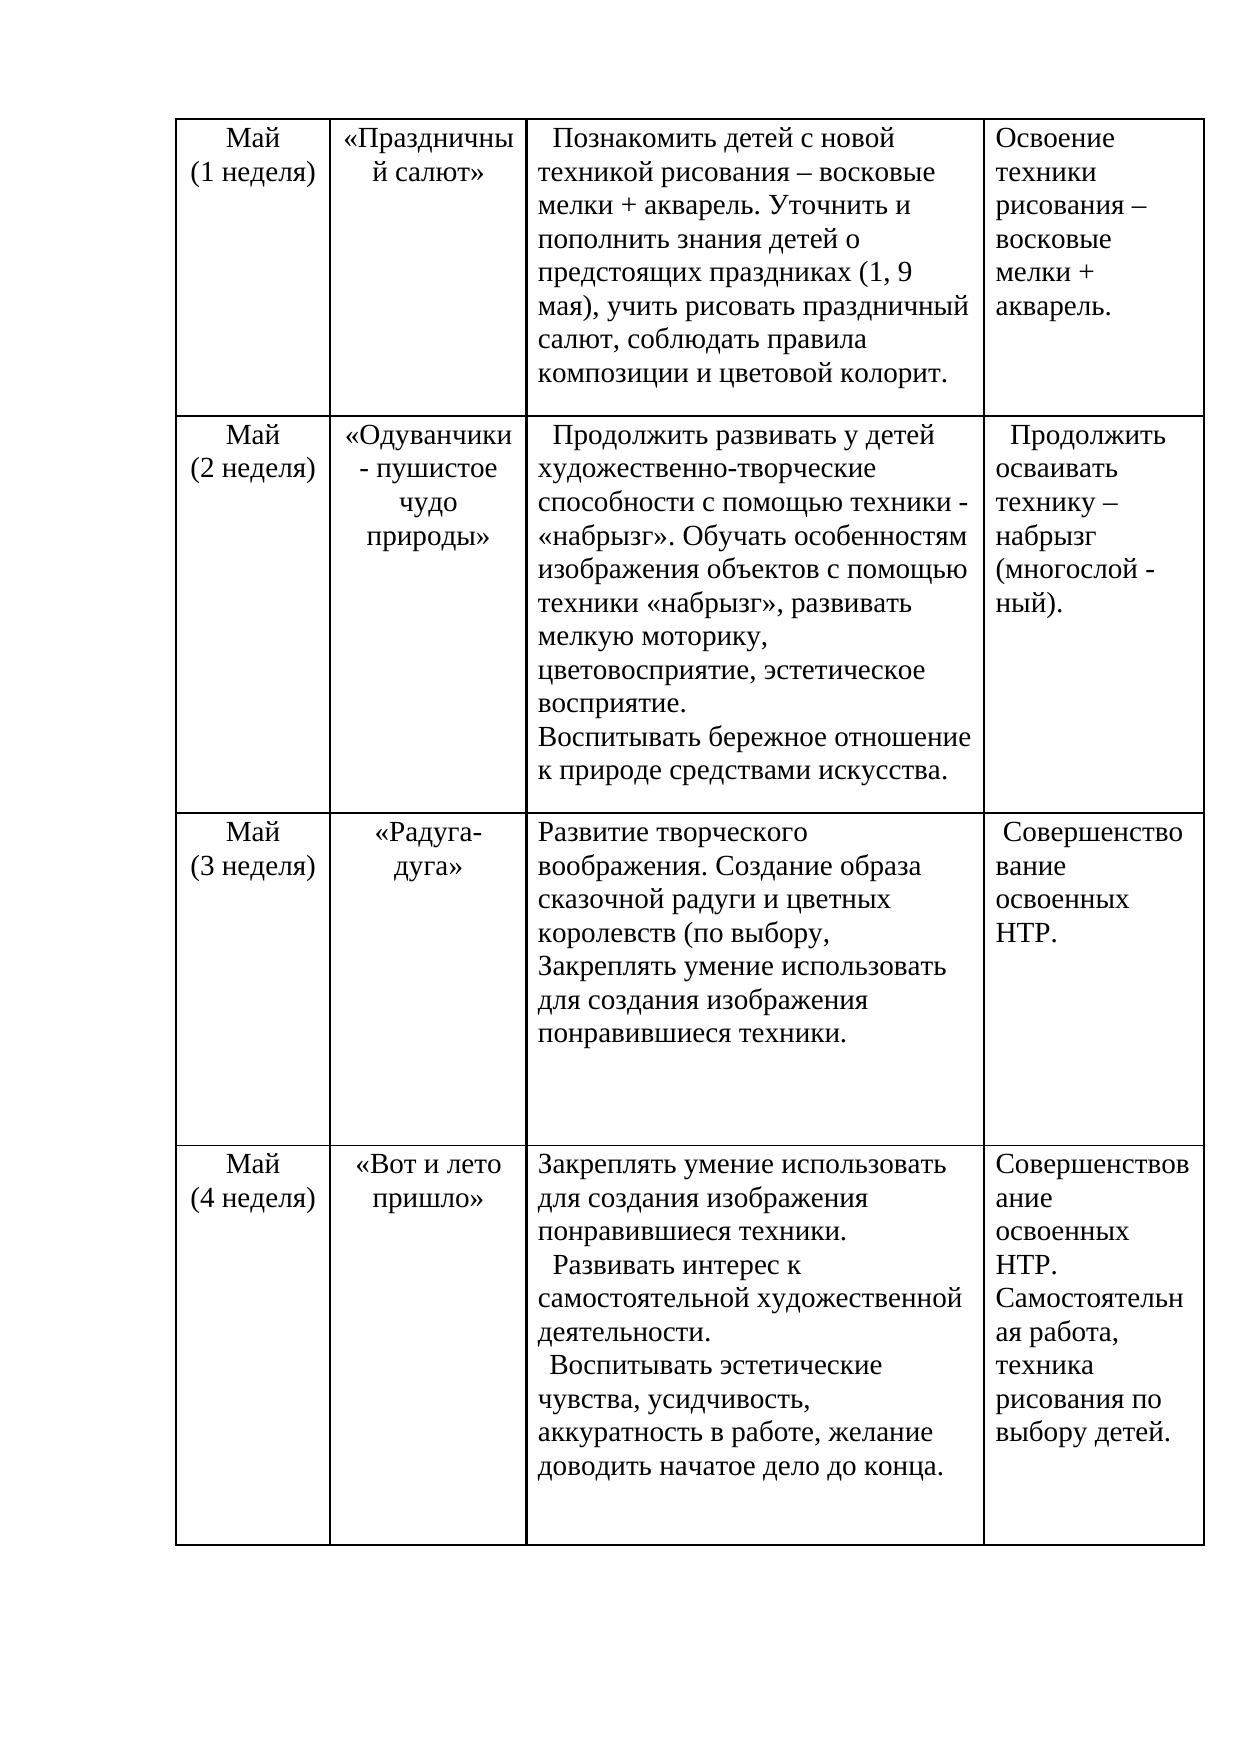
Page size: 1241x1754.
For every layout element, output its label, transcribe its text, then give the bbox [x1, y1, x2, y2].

table_cell Май (2 неделя) [177, 417, 329, 812]
table_cell Продолжить осваивать технику – набрызг (многослой -ный). [985, 417, 1203, 812]
table_cell Май (3 неделя) [177, 814, 329, 1145]
table_cell Закреплять умение использовать для создания изображения понравившиеся техники. Развивать интерес к самостоятельной художественной деятельности. Воспитывать эстетические чувства, усидчивость, аккуратность в работе, желание доводить начатое дело до конца. [528, 1146, 983, 1544]
table_cell «Вот и лето пришло» [331, 1146, 525, 1544]
table_cell Продолжить развивать у детей художественно-творческие способности с помощью техники - «набрызг». Обучать особенностям изображения объектов с помощью техники «набрызг», развивать мелкую моторику, цветовосприятие, эстетическое восприятие. Воспитывать бережное отношение к природе средствами искусства. [528, 417, 983, 812]
table_cell Совершенствование освоенных НТР. [985, 814, 1203, 1145]
table_cell Май (4 неделя) [177, 1146, 329, 1544]
table_cell «Радуга-дуга» [331, 814, 525, 1145]
table_cell Май (1 неделя) [177, 120, 329, 415]
table_cell «Праздничный салют» [331, 120, 525, 415]
table_cell Развитие творческого воображения. Создание образа сказочной радуги и цветных королевств (по выбору, Закреплять умение использовать для создания изображения понравившиеся техники. [528, 814, 983, 1145]
table_cell «Одуванчики - пушистое чудо природы» [331, 417, 525, 812]
table_cell Познакомить детей с новой техникой рисования – восковые мелки + акварель. Уточнить и пополнить знания детей о предстоящих праздниках (1, 9 мая), учить рисовать праздничный салют, соблюдать правила композиции и цветовой колорит. [528, 120, 983, 415]
table_cell Освоение техники рисования – восковые мелки + акварель. [985, 120, 1203, 415]
table_cell Совершенствование освоенных НТР. Самостоятельная работа, техника рисования по выбору детей. [985, 1146, 1203, 1544]
